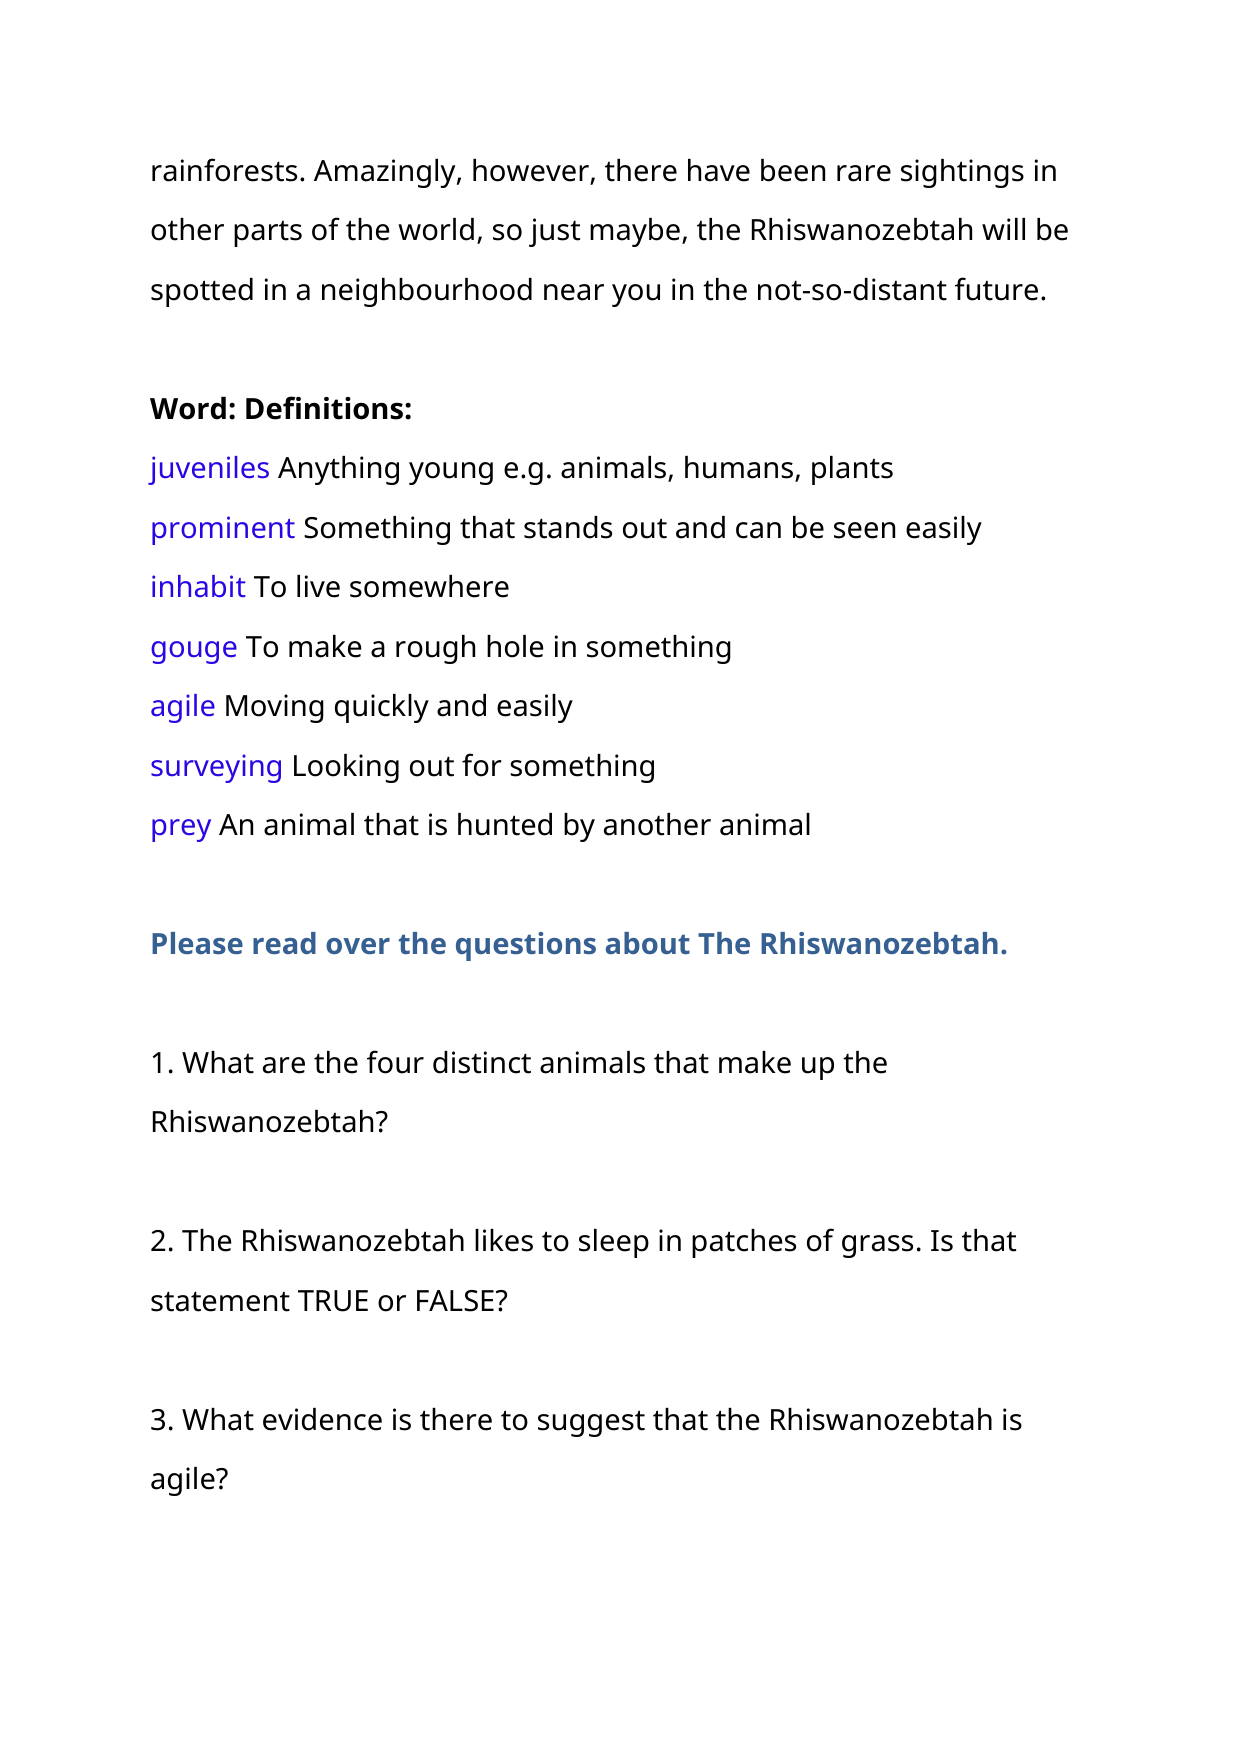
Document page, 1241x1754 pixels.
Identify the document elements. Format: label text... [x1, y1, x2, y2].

text inhabit To live somewhere [150, 566, 1090, 606]
text prominent Something that stands out and can be seen easily [150, 507, 1090, 547]
text gouge To make a rough hole in something [150, 626, 1090, 666]
text surveying Looking out for something [150, 745, 1090, 784]
text Please read over the questions about The Rhiswanozebtah. [150, 923, 1090, 963]
text juveniles Anything young e.g. animals, humans, plants [150, 447, 1090, 487]
text 3. What evidence is there to suggest that the Rhiswanozebtah is agile? [150, 1399, 1090, 1498]
text 1. What are the four distinct animals that make up the Rhiswanozebtah? [150, 1042, 1090, 1141]
text agile Moving quickly and easily [150, 685, 1090, 725]
text prey An animal that is hunted by another animal [150, 804, 1090, 844]
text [150, 150, 1090, 309]
text Word: Definitions: [150, 388, 1090, 428]
text 2. The Rhiswanozebtah likes to sleep in patches of grass. Is that statement TRUE or FALSE? [150, 1221, 1090, 1320]
